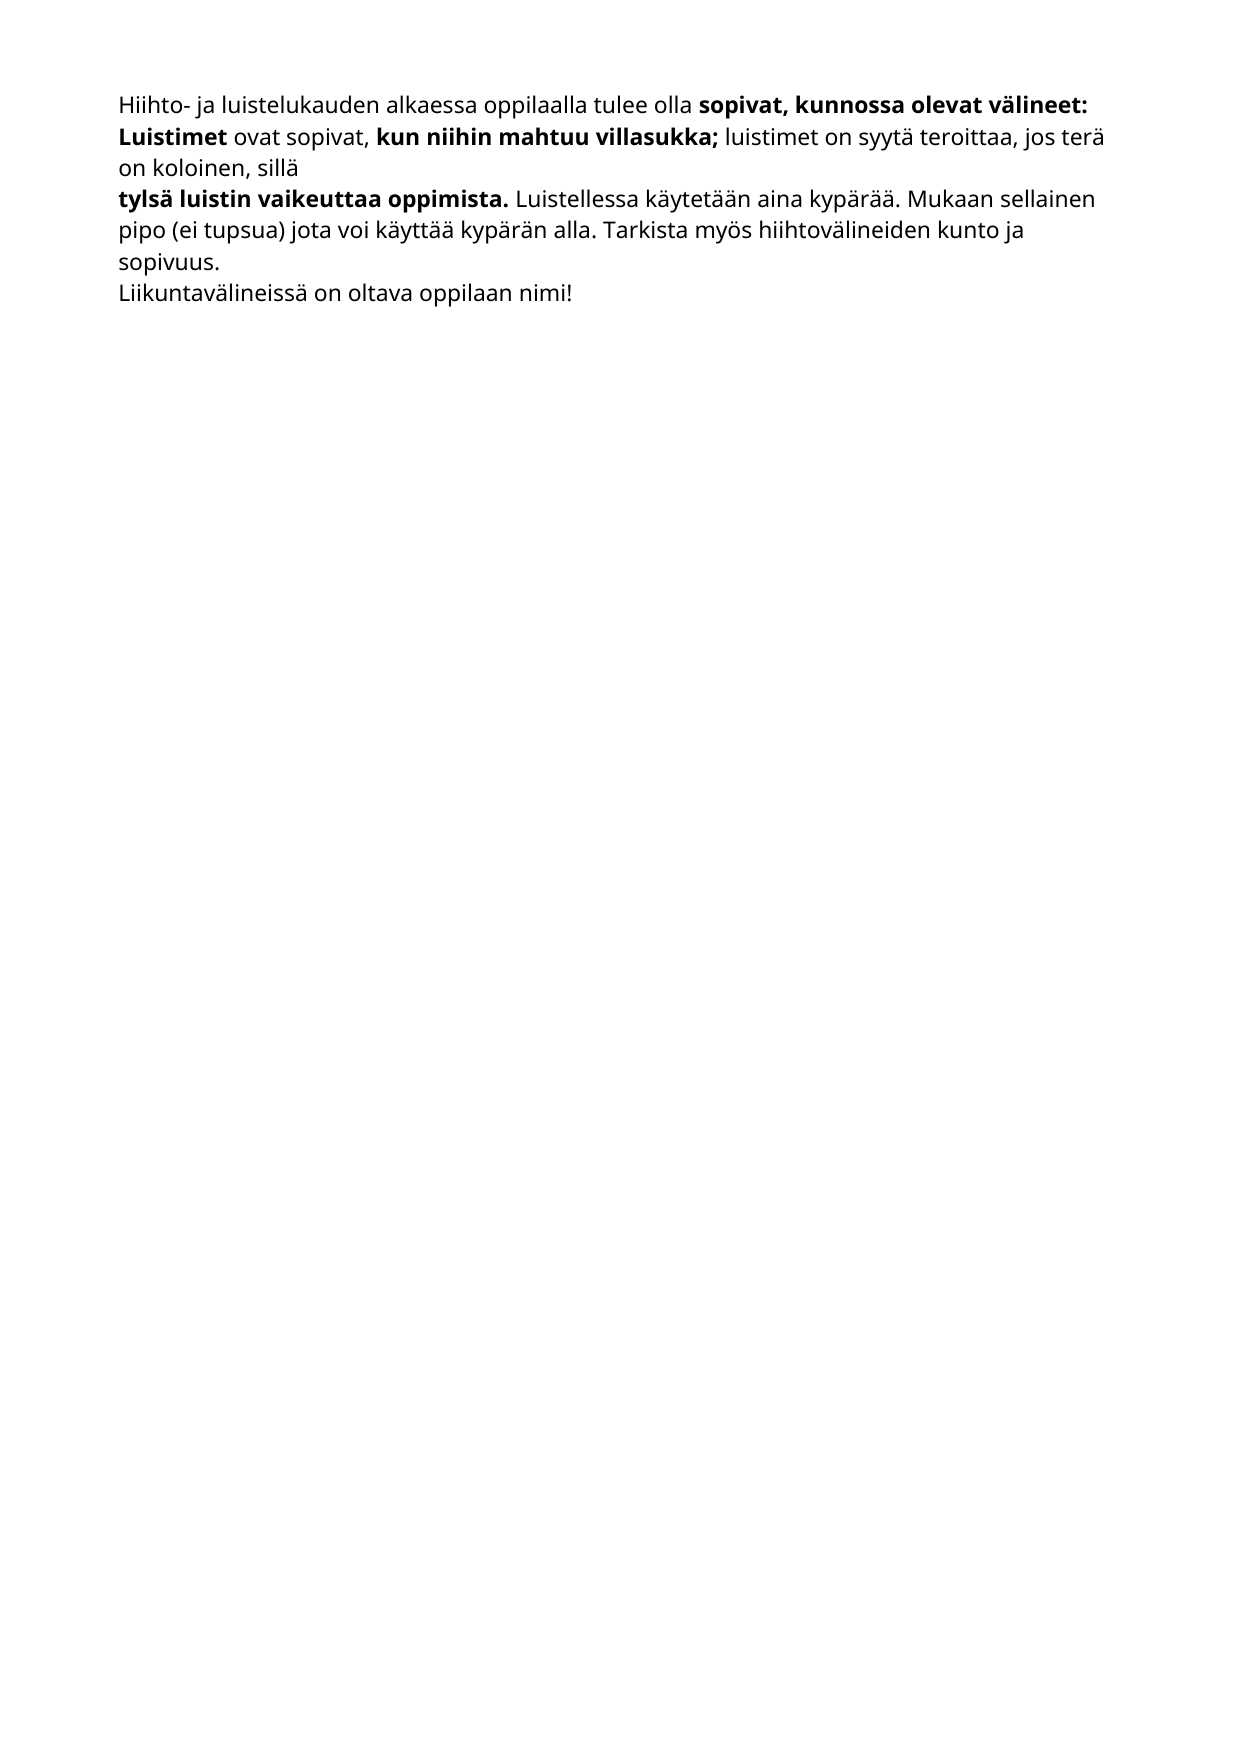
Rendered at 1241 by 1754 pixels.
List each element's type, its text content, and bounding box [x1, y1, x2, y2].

text Hiihto- ja luistelukauden alkaessa oppilaalla tulee olla sopivat, kunnossa olevat välineet: Luistimet ovat sopivat, kun niihin mahtuu villasukka; luistimet on syytä teroittaa, jos terä on koloinen, sillä [118, 89, 1122, 182]
text tylsä luistin vaikeuttaa oppimista. Luistellessa käytetään aina kypärää. Mukaan sellainen pipo (ei tupsua) jota voi käyttää kypärän alla. Tarkista myös hiihtovälineiden kunto ja sopivuus. [118, 182, 1122, 276]
text Liikuntavälineissä on oltava oppilaan nimi! [118, 276, 1122, 307]
